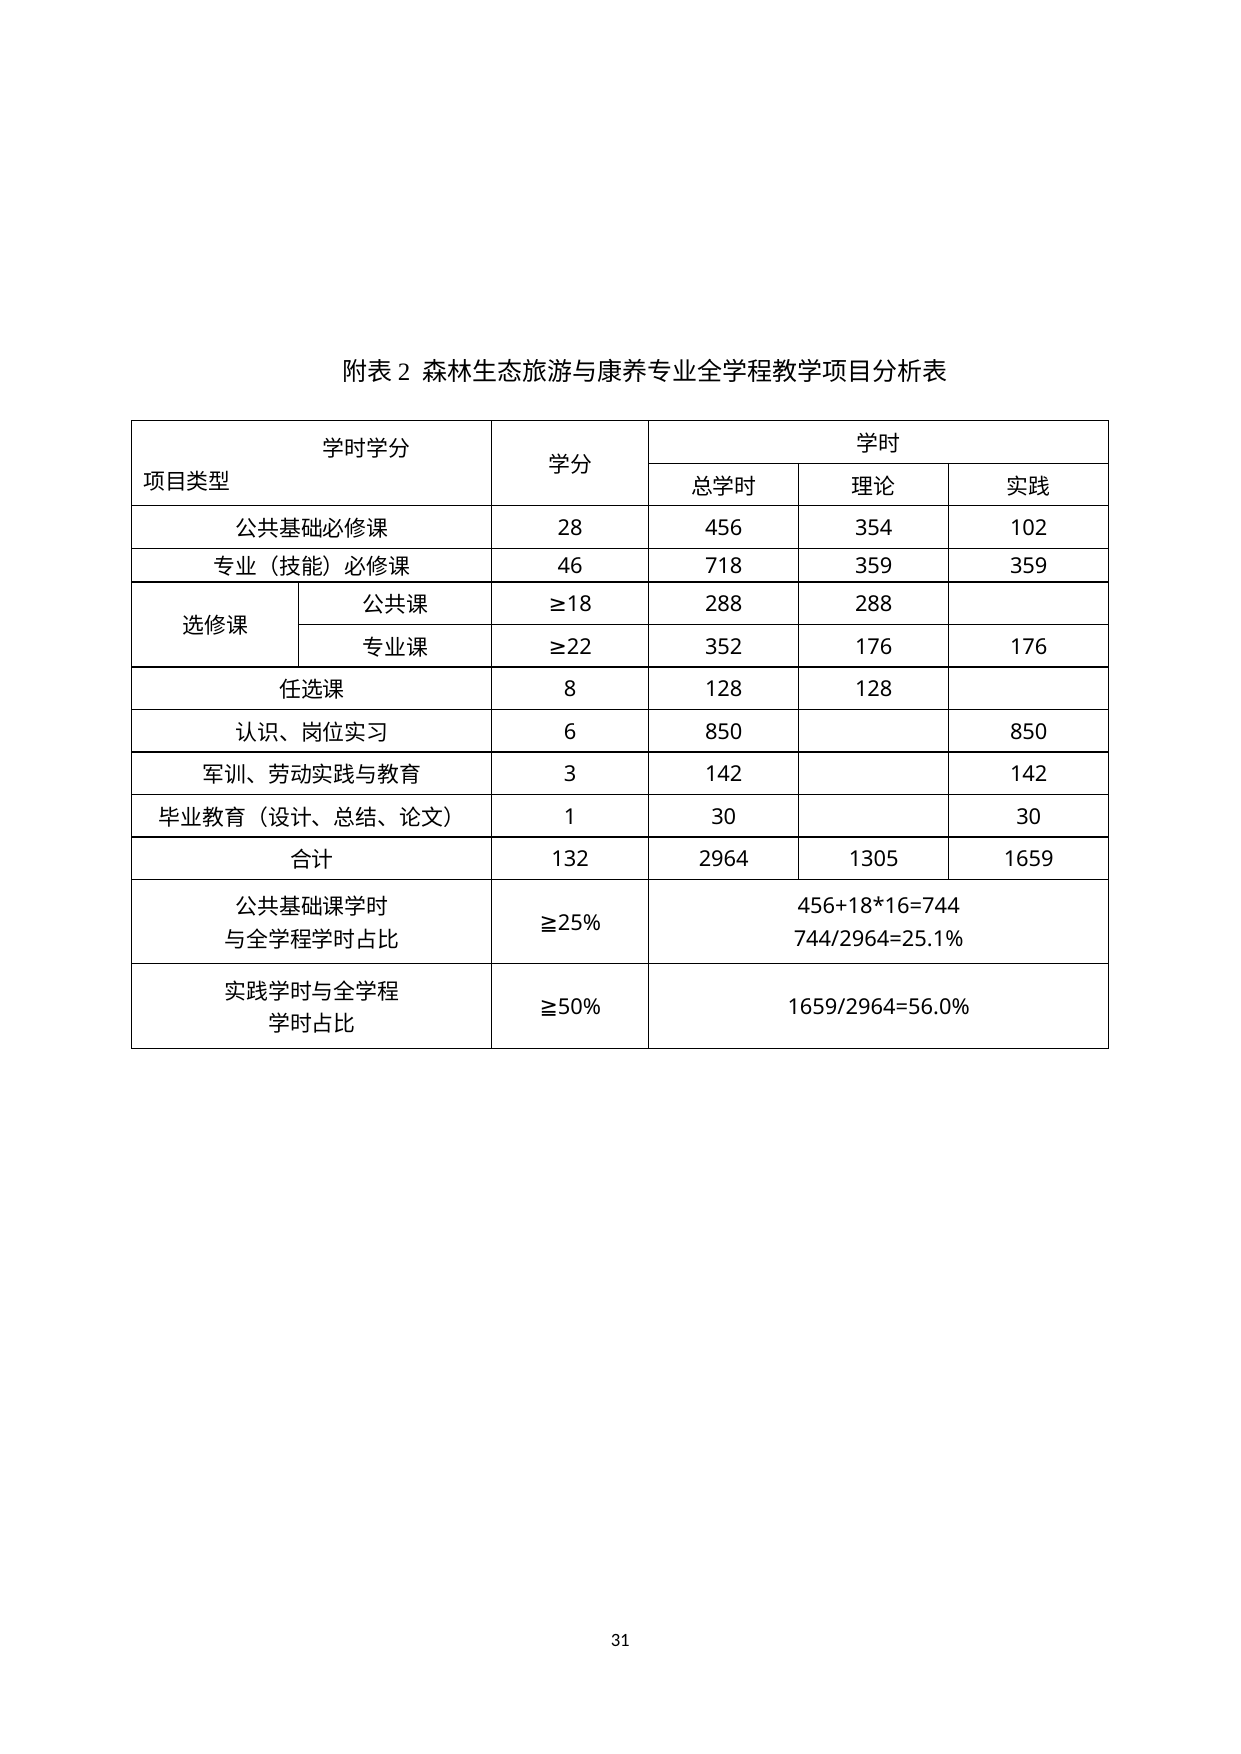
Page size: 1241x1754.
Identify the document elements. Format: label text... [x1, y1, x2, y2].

subtitle 附表2 森林生态旅游与康养专业全学程教学项目分析表 [148, 337, 1092, 402]
table_cell 354 [799, 506, 948, 548]
table_cell 3 [492, 753, 648, 794]
table_cell 军训、劳动实践与教育 [132, 753, 491, 794]
table_cell 总学时 [649, 464, 798, 505]
table_cell 850 [949, 710, 1108, 751]
table_cell 6 [492, 710, 648, 751]
table_cell ≥22 [492, 625, 648, 666]
table_cell 认识、岗位实习 [132, 710, 491, 751]
table_cell 公共基础课学时 与全学程学时占比 [132, 880, 491, 963]
table_cell 132 [492, 838, 648, 879]
table_cell 任选课 [132, 668, 491, 709]
table_cell [799, 710, 948, 751]
table_cell [799, 753, 948, 794]
table_cell 公共课 [299, 583, 491, 624]
table_cell 1659/2964=56.0% [649, 964, 1108, 1048]
table_cell 30 [949, 795, 1108, 836]
table_cell 352 [649, 625, 798, 666]
table_cell ≧50% [492, 964, 648, 1048]
table_cell ≧25% [492, 880, 648, 963]
table_cell 实践学时与全学程 学时占比 [132, 964, 491, 1048]
table_cell 359 [949, 549, 1108, 581]
table_cell 合计 [132, 838, 491, 879]
table_cell 456 [649, 506, 798, 548]
table_cell 8 [492, 668, 648, 709]
table_cell 718 [649, 549, 798, 581]
table_cell 1 [492, 795, 648, 836]
table_cell 专业（技能）必修课 [132, 549, 491, 581]
table_cell 选修课 [132, 583, 298, 666]
table_cell 850 [649, 710, 798, 751]
table_cell 288 [649, 583, 798, 624]
table_cell 30 [649, 795, 798, 836]
table_cell [949, 668, 1108, 709]
table_cell 128 [799, 668, 948, 709]
table_cell 28 [492, 506, 648, 548]
table_header 学时 [649, 421, 1108, 463]
table_cell 1305 [799, 838, 948, 879]
table_cell 公共基础必修课 [132, 506, 491, 548]
table_cell 专业课 [299, 625, 491, 666]
table_cell 理论 [799, 464, 948, 505]
table_header 学分 [492, 421, 648, 505]
table_cell [799, 795, 948, 836]
table_cell 456+18*16=744 744/2964=25.1% [649, 880, 1108, 963]
table_cell 128 [649, 668, 798, 709]
table_header 学时学分 项目类型 [132, 421, 491, 505]
table_cell 1659 [949, 838, 1108, 879]
table_cell [949, 583, 1108, 624]
table_cell 142 [649, 753, 798, 794]
table_cell 实践 [949, 464, 1108, 505]
table_cell 毕业教育（设计、总结、论文） [132, 795, 491, 836]
table_cell 288 [799, 583, 948, 624]
table_cell 102 [949, 506, 1108, 548]
table_cell 46 [492, 549, 648, 581]
table_cell 142 [949, 753, 1108, 794]
table_cell ≥18 [492, 583, 648, 624]
table_cell 176 [949, 625, 1108, 666]
table_cell 176 [799, 625, 948, 666]
table_cell 2964 [649, 838, 798, 879]
table_cell 359 [799, 549, 948, 581]
